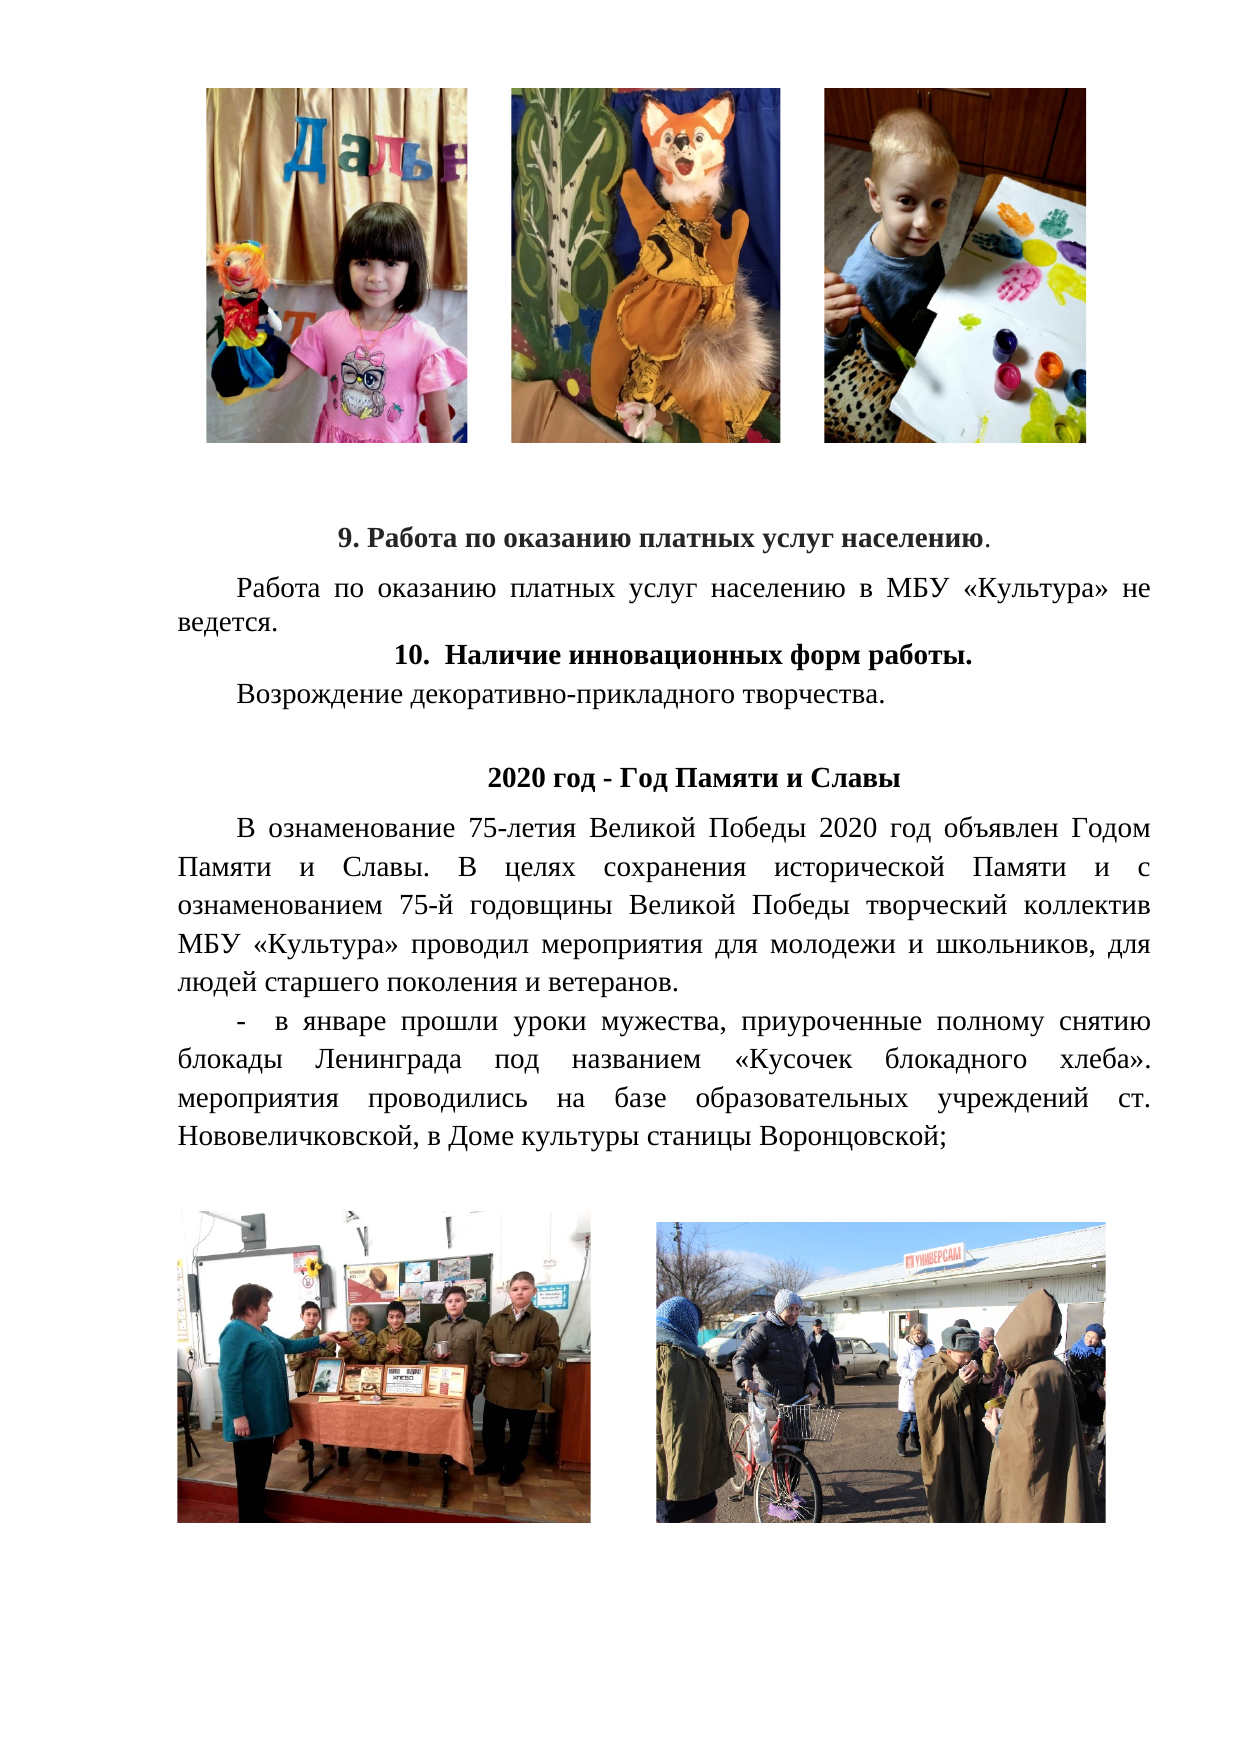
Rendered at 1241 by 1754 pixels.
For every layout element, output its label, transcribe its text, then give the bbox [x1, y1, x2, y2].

text 9. Работа по оказанию платных услуг населению. [177, 520, 1152, 554]
picture [511, 88, 781, 443]
text - в январе прошли уроки мужества, приуроченные полному снятию блокады Ленинграда под названием «Кусочек блокадного хлеба». мероприятия проводились на базе образовательных учреждений ст. Нововеличковской, в Доме культуры станицы Воронцовской; [177, 1003, 1152, 1152]
picture [824, 88, 1087, 443]
text В ознаменование 75-летия Великой Победы 2020 год объявлен Годом Памяти и Славы. В целях сохранения исторической Памяти и с ознаменованием 75-й годовщины Великой Победы творческий коллектив МБУ «Культура» проводил мероприятия для молодежи и школьников, для людей старшего поколения и ветеранов. [177, 810, 1152, 998]
text 2020 год - Год Памяти и Славы [177, 760, 1152, 793]
list Работа по оказанию платных услуг населению в МБУ «Культура» не ведется. [177, 570, 1152, 637]
text Возрождение декоративно-прикладного творчества. [177, 676, 1152, 709]
text 10. Наличие инновационных форм работы. [215, 637, 1152, 671]
picture [206, 88, 468, 443]
picture [656, 1222, 1106, 1523]
picture [177, 1211, 591, 1523]
